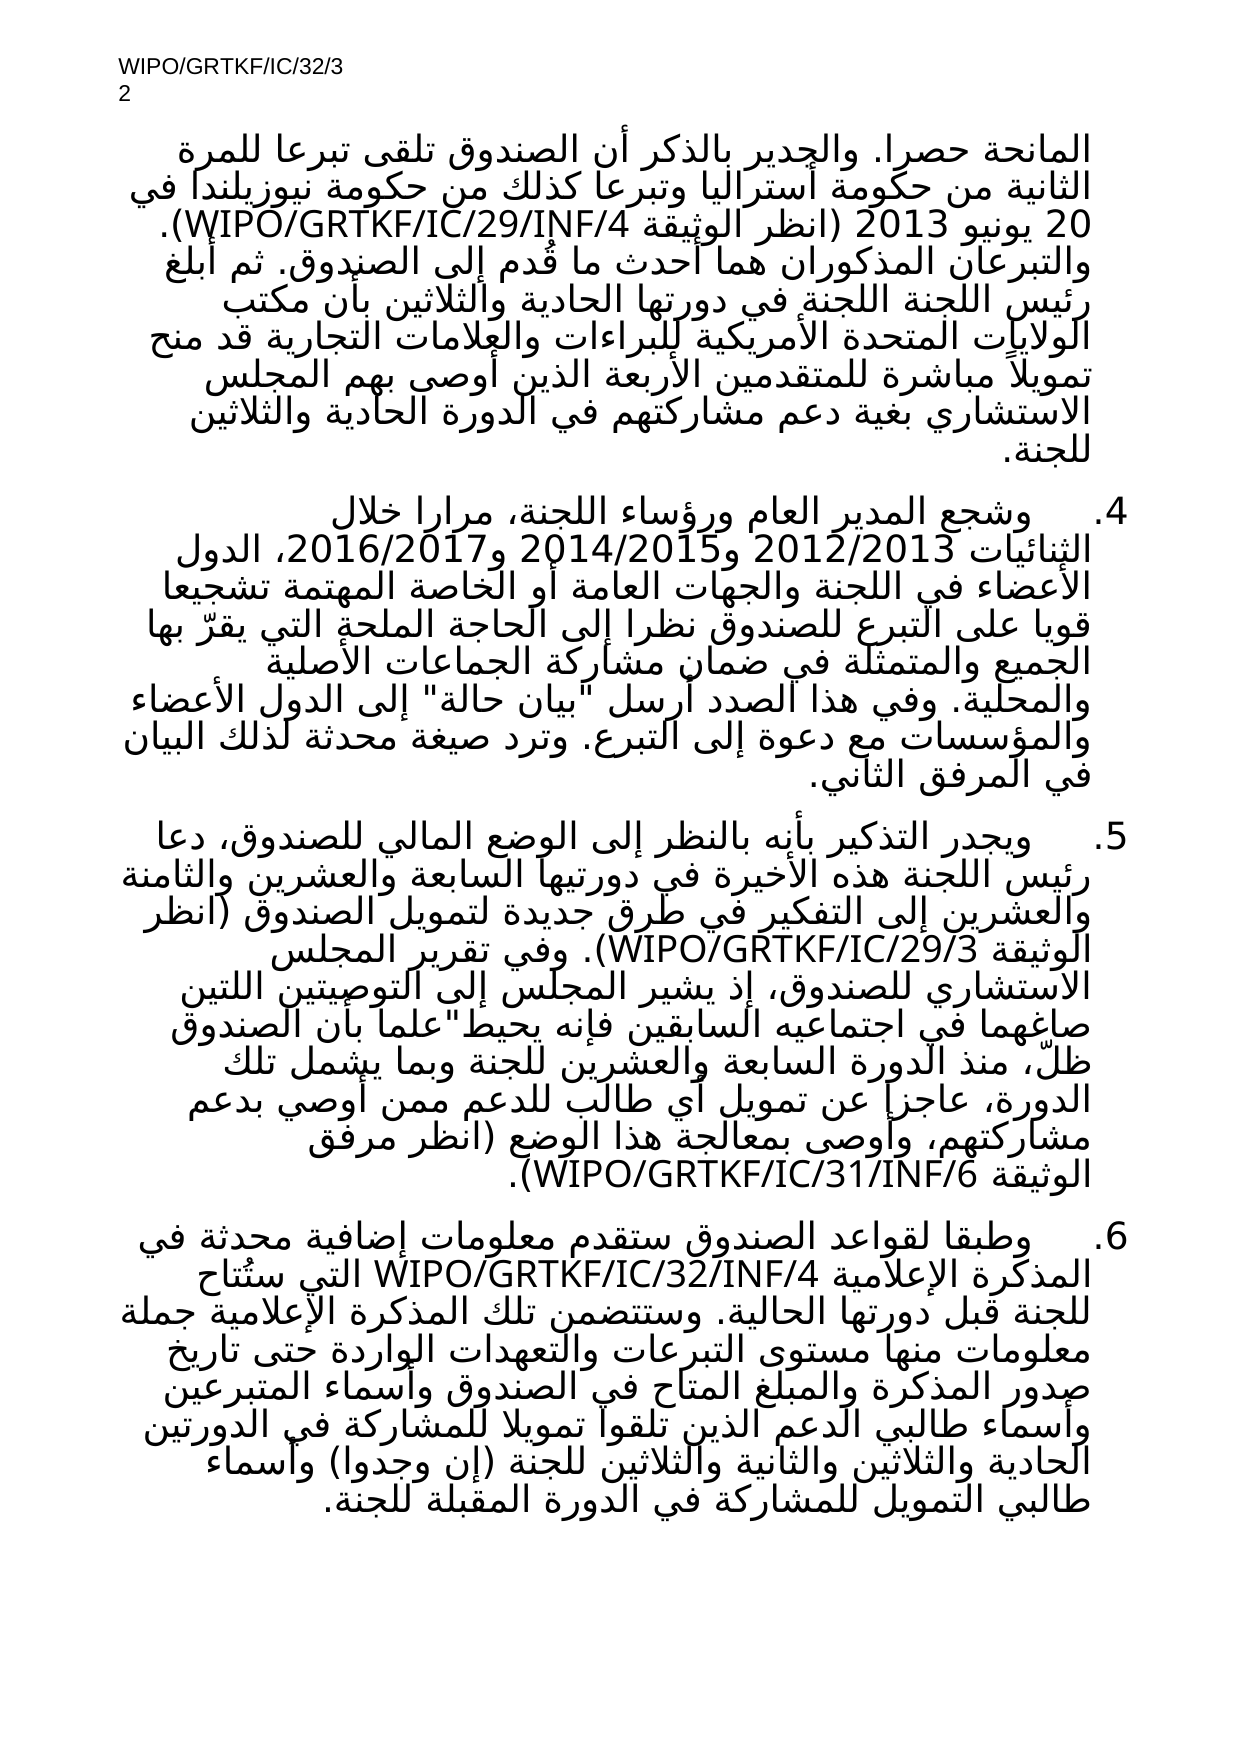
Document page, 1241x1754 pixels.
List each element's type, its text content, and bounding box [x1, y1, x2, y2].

text ويجدر التذكير بأنه بالنظر إلى الوضع المالي للصندوق، دعا رئيس اللجنة هذه الأخيرة في دورتيها السابعة والعشرين والثامنة والعشرين إلى التفكير في طرق جديدة لتمويل الصندوق (انظر الوثيقة WIPO/GRTKF/IC/29/3). وفي تقرير المجلس الاستشاري للصندوق، إذ يشير المجلس إلى التوصيتين اللتين صاغهما في اجتماعيه السابقين فإنه يحيط"علما بأن الصندوق ظلّ، منذ الدورة السابعة والعشرين للجنة وبما يشمل تلك الدورة، عاجزا عن تمويل أي طالب للدعم ممن أوصي بدعم مشاركتهم، وأوصى بمعالجة هذا الوضع (انظر مرفق الوثيقة WIPO/GRTKF/IC/31/INF/6). [118, 820, 1092, 1195]
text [118, 132, 1092, 470]
text وشجع المدير العام ورؤساء اللجنة، مرارا خلال الثنائيات 2012/2013 و2014/2015 و2016/2017، الدول الأعضاء في اللجنة والجهات العامة أو الخاصة المهتمة تشجيعا قويا على التبرع للصندوق نظرا إلى الحاجة الملحة التي يقرّ بها الجميع والمتمثلة في ضمان مشاركة الجماعات الأصلية والمحلية. وفي هذا الصدد أرسل "بيان حالة" إلى الدول الأعضاء والمؤسسات مع دعوة إلى التبرع. وترد صيغة محدثة لذلك البيان في المرفق الثاني. [118, 495, 1092, 795]
list وطبقا لقواعد الصندوق ستقدم معلومات إضافية محدثة في المذكرة الإعلامية WIPO/GRTKF/IC/32/INF/4 التي ستُتاح للجنة قبل دورتها الحالية. وستتضمن تلك المذكرة الإعلامية جملة معلومات منها مستوى التبرعات والتعهدات الواردة حتى تاريخ صدور المذكرة والمبلغ المتاح في الصندوق وأسماء المتبرعين وأسماء طالبي الدعم الذين تلقوا تمويلا للمشاركة في الدورتين الحادية والثلاثين والثانية والثلاثين للجنة (إن وجدوا) وأسماء طالبي التمويل للمشاركة في الدورة المقبلة للجنة. [118, 1220, 1092, 1520]
